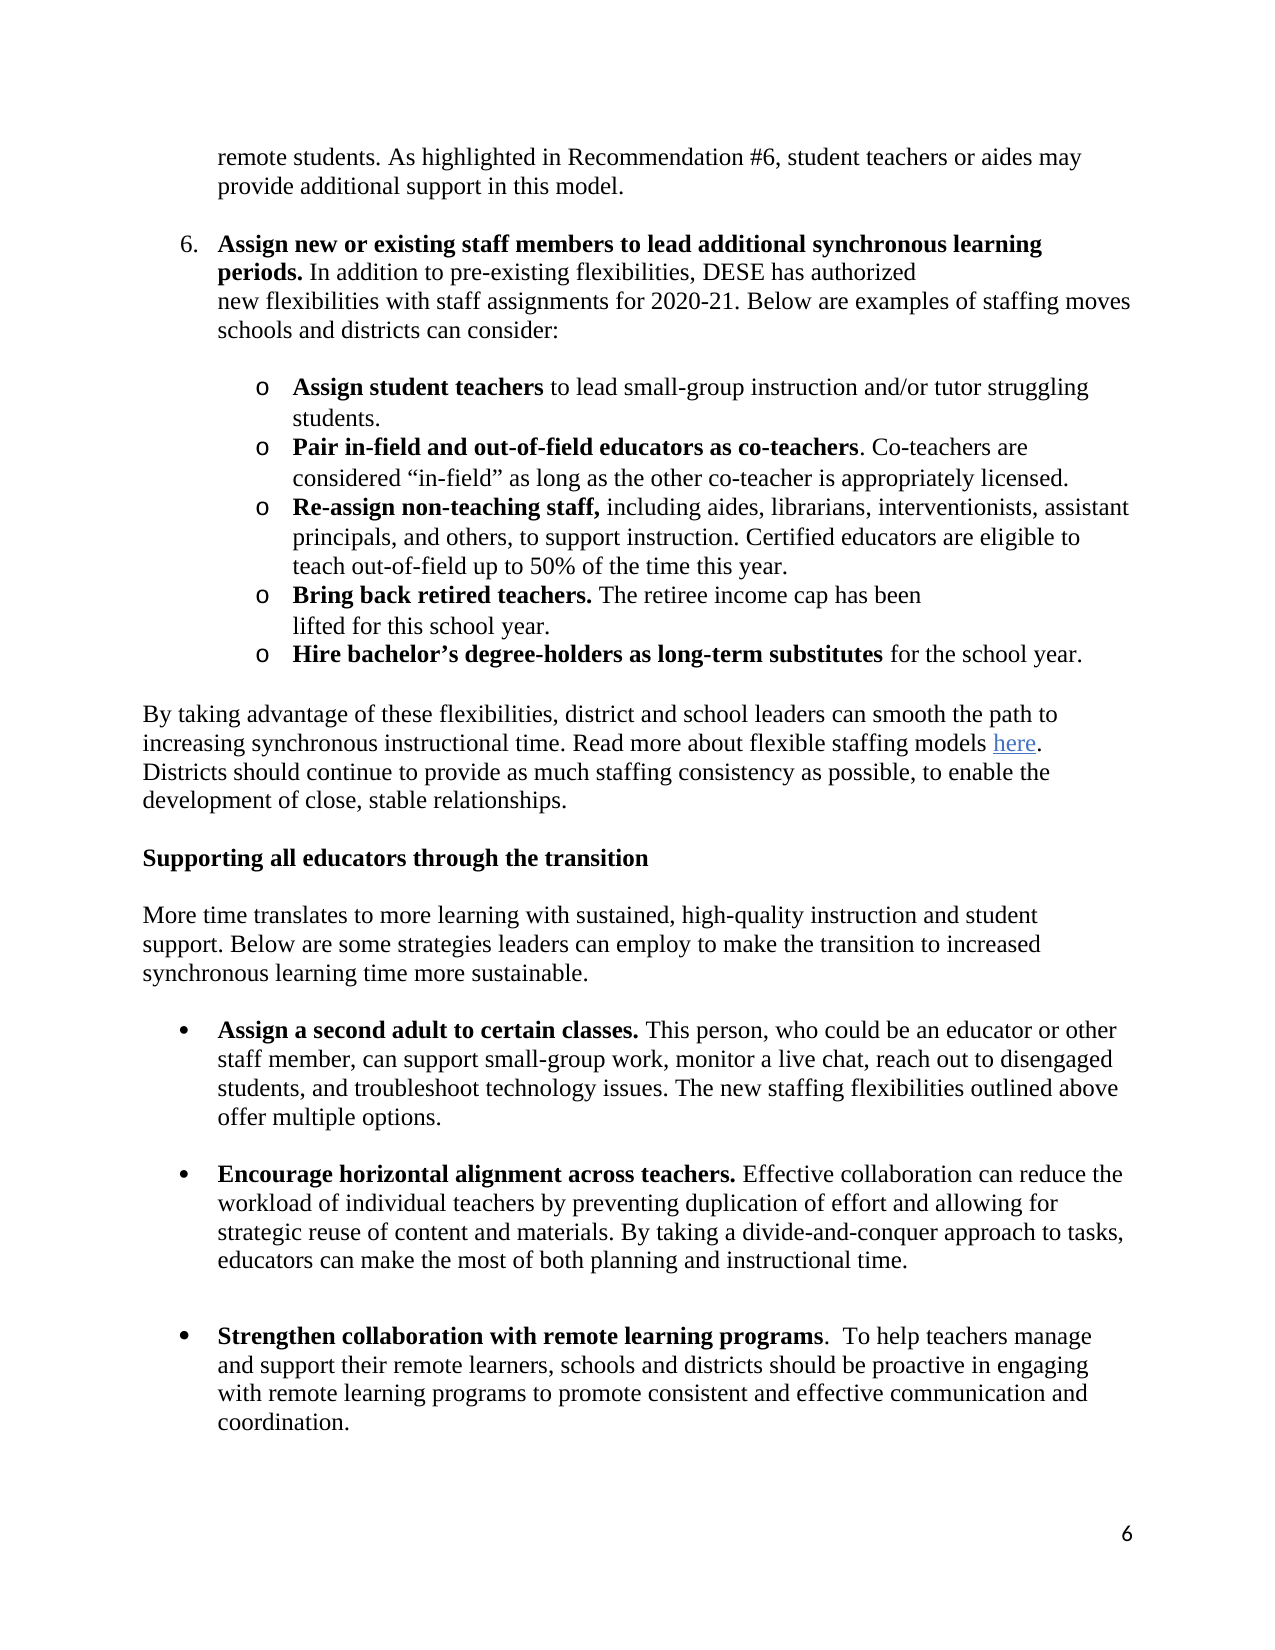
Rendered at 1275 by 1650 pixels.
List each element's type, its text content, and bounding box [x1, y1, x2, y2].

text Supporting all educators through the transition [142, 843, 1132, 872]
list Bring back retired teachers. The retiree income cap has been lifted for this school year. [255, 580, 1132, 639]
text By taking advantage of these flexibilities, district and school leaders can smooth the path to increasing synchronous instructional time. Read more about flexible staffing models here. Districts should continue to provide as much staffing consistency as possible, to enable the development of close, stable relationships. [142, 699, 1132, 814]
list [180, 142, 1132, 200]
list Hire bachelor’s degree-holders as long-term substitutes for the school year. [255, 639, 1132, 670]
list Assign student teachers to lead small-group instruction and/or tutor struggling students. [255, 372, 1132, 432]
list Encourage horizontal alignment across teachers. Effective collaboration can reduce the workload of individual teachers by preventing duplication of effort and allowing for strategic reuse of content and materials. By taking a divide-and-conquer approach to tasks, educators can make the most of both planning and instructional time. [180, 1159, 1132, 1274]
text More time translates to more learning with sustained, high-quality instruction and student support. Below are some strategies leaders can employ to make the transition to increased synchronous learning time more sustainable. [142, 900, 1132, 987]
list Re-assign non-teaching staff, including aides, librarians, interventionists, assistant principals, and others, to support instruction. Certified educators are eligible to teach out-of-field up to 50% of the time this year. [255, 492, 1132, 580]
list Pair in-field and out-of-field educators as co-teachers. Co-teachers are considered “in-field” as long as the other co-teacher is appropriately licensed. [255, 432, 1132, 492]
list Strengthen collaboration with remote learning programs. To help teachers manage and support their remote learners, schools and districts should be proactive in engaging with remote learning programs to promote consistent and effective communication and coordination. [180, 1321, 1132, 1436]
list Assign new or existing staff members to lead additional synchronous learning periods. In addition to pre-existing flexibilities, DESE has authorized new flexibilities with staff assignments for 2020-21. Below are examples of staffing moves schools and districts can consider: [180, 229, 1132, 344]
list Assign a second adult to certain classes. This person, who could be an educator or other staff member, can support small-group work, monitor a live chat, reach out to disengaged students, and troubleshoot technology issues. The new staffing flexibilities outlined above offer multiple options. [180, 1015, 1132, 1130]
